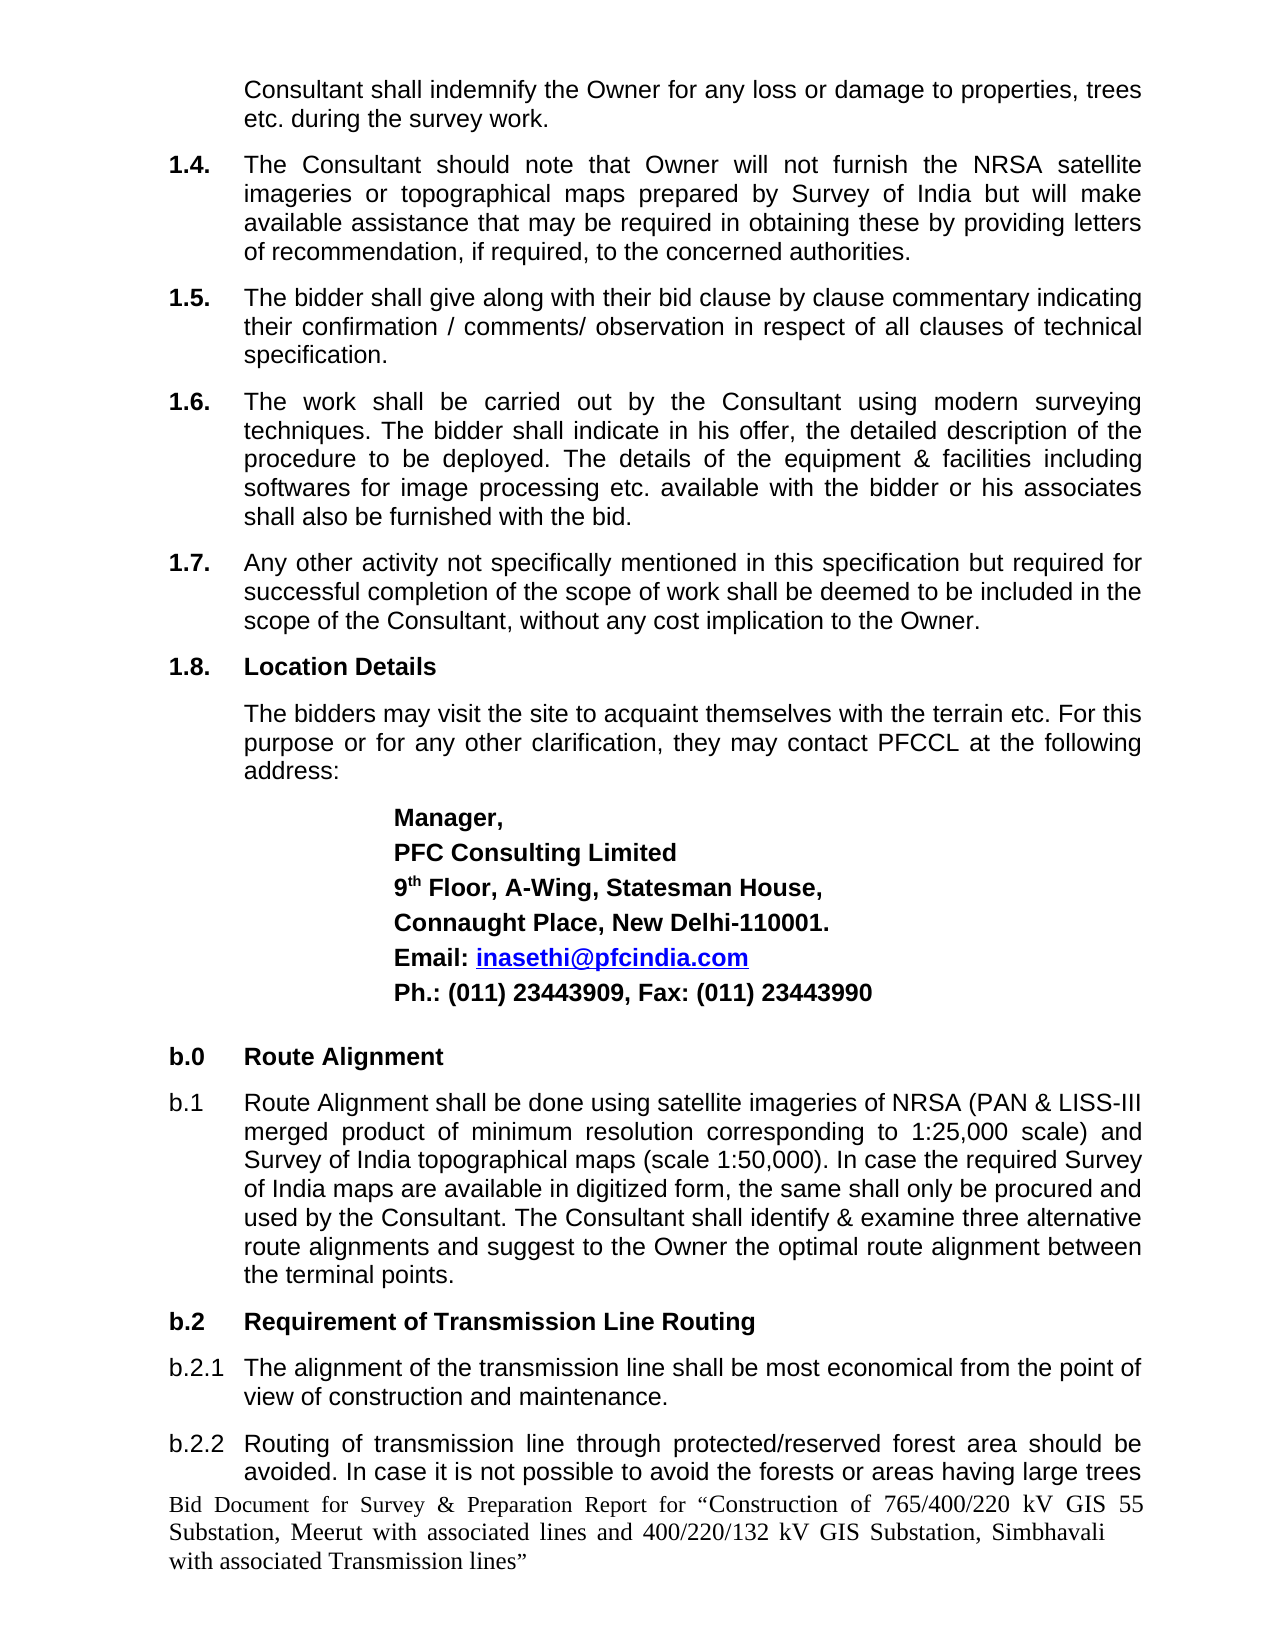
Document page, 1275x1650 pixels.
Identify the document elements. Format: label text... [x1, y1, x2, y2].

list Requirement of Transmission Line Routing [169, 1307, 1144, 1336]
text PFC Consulting Limited [319, 838, 1144, 866]
list The Consultant should note that Owner will not furnish the NRSA satellite imageries or topographical maps prepared by Survey of India but will make available assistance that may be required in obtaining these by providing letters of recommendation, if required, to the concerned authorities. [169, 150, 1144, 265]
list The work shall be carried out by the Consultant using modern surveying techniques. The bidder shall indicate in his offer, the detailed description of the procedure to be deployed. The details of the equipment & facilities including softwares for image processing etc. available with the bidder or his associates shall also be furnished with the bid. [169, 387, 1144, 531]
list The alignment of the transmission line shall be most economical from the point of view of construction and maintenance. [169, 1353, 1144, 1411]
text Ph.: (011) 23443909, Fax: (011) 23443990 [319, 978, 1144, 1006]
list The bidder shall give along with their bid clause by clause commentary indicating their confirmation / comments/ observation in respect of all clauses of technical specification. [169, 283, 1144, 369]
list Route Alignment [169, 1041, 1144, 1070]
text Email: inasethi@pfcindia.com [319, 943, 1144, 971]
text 9th Floor, A-Wing, Statesman House, [319, 873, 1144, 901]
list Route Alignment shall be done using satellite imageries of NRSA (PAN & LISS-III merged product of minimum resolution corresponding to 1:25,000 scale) and Survey of India topographical maps (scale 1:50,000). In case the required Survey of India maps are available in digitized form, the same shall only be procured and used by the Consultant. The Consultant shall identify & examine three alternative route alignments and suggest to the Owner the optimal route alignment between the terminal points. [169, 1088, 1144, 1289]
list Location Details [169, 652, 1144, 681]
text Manager, [319, 803, 1144, 831]
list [169, 75, 1144, 132]
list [169, 1428, 1144, 1486]
text The bidders may visit the site to acquaint themselves with the terrain etc. For this purpose or for any other clarification, they may contact PFCCL at the following address: [169, 699, 1144, 785]
list Any other activity not specifically mentioned in this specification but required for successful completion of the scope of work shall be deemed to be included in the scope of the Consultant, without any cost implication to the Owner. [169, 548, 1144, 634]
text Connaught Place, New Delhi-110001. [319, 908, 1144, 936]
